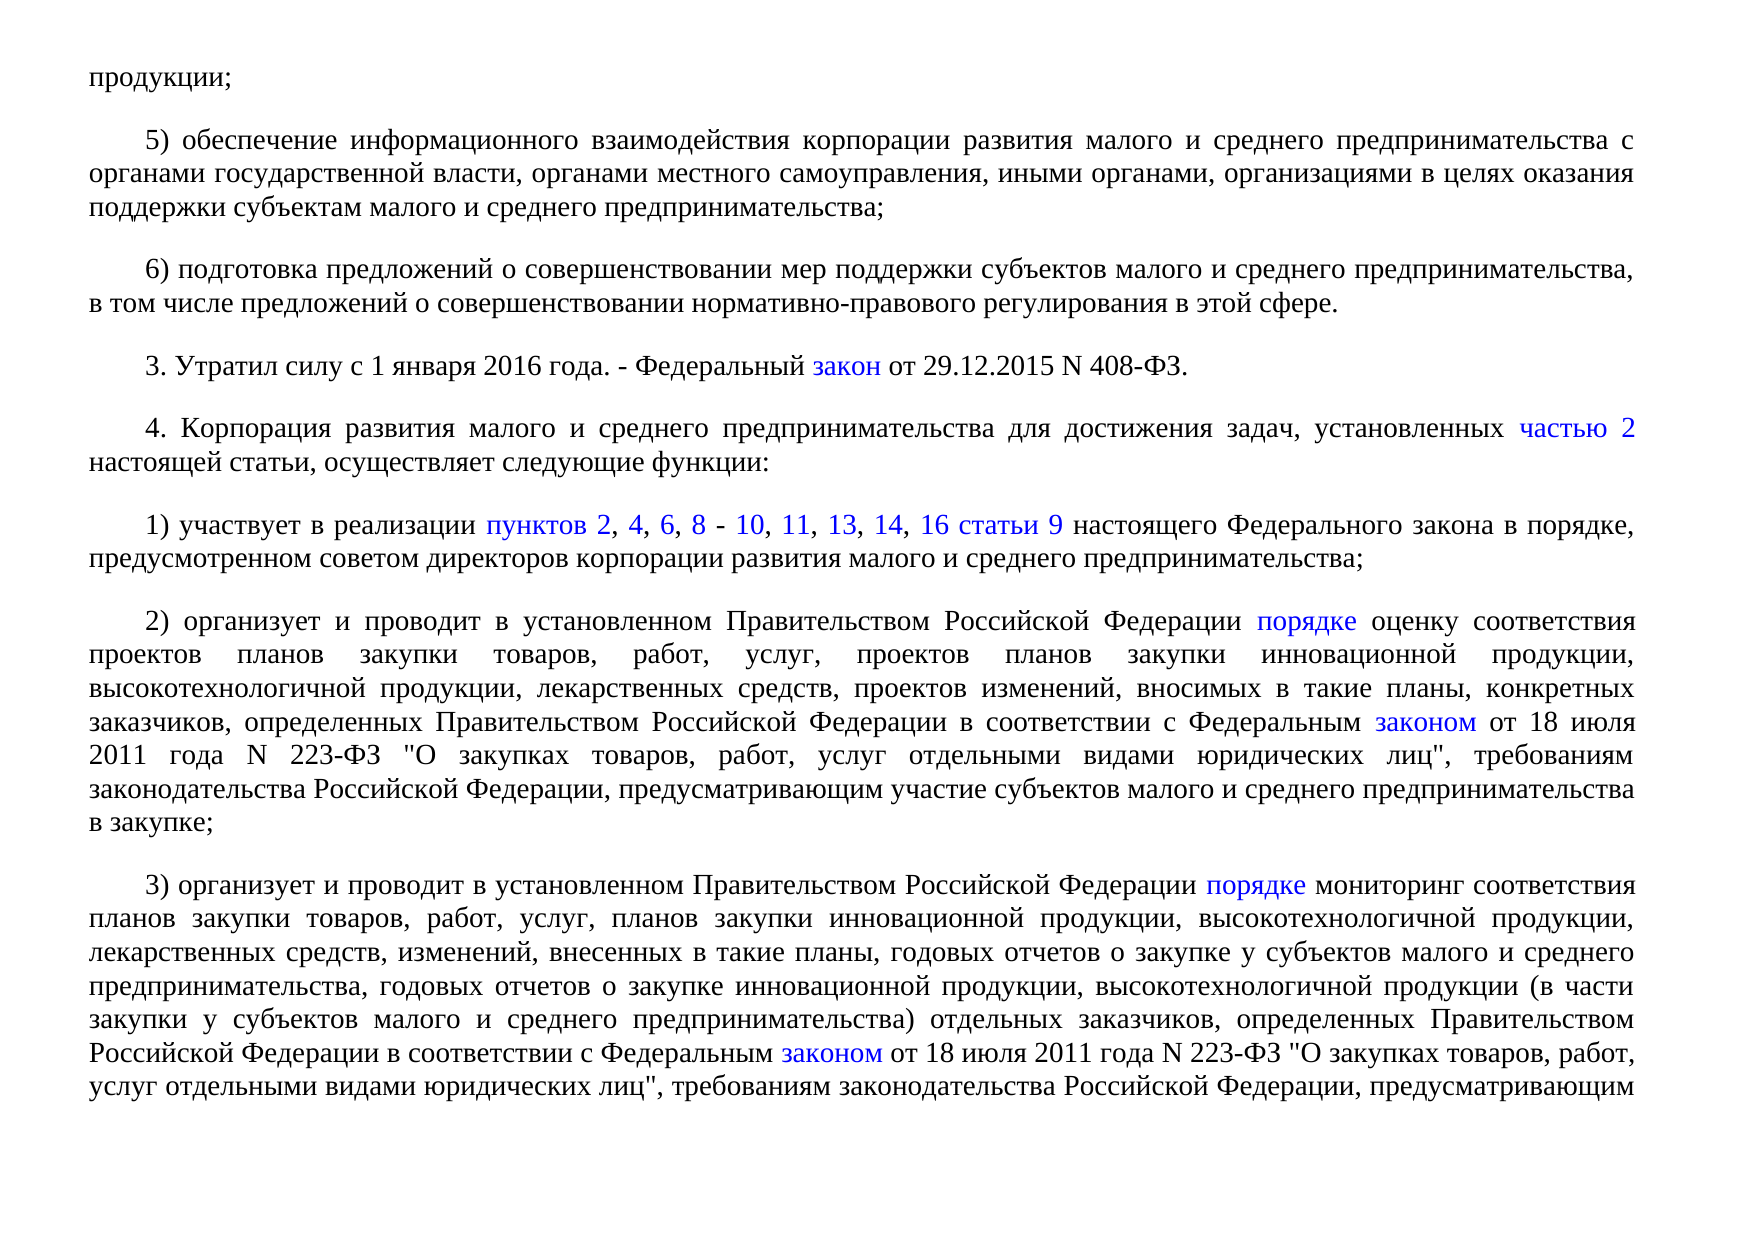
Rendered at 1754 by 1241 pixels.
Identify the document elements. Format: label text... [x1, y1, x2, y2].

text 2) организует и проводит в установленном Правительством Российской Федерации порядке оценку соответствия проектов планов закупки товаров, работ, услуг, проектов планов закупки инновационной продукции, высокотехнологичной продукции, лекарственных средств, проектов изменений, вносимых в такие планы, конкретных заказчиков, определенных Правительством Российской Федерации в соответствии с Федеральным законом от 18 июля 2011 года N 223-ФЗ "О закупках товаров, работ, услуг отдельными видами юридических лиц", требованиям законодательства Российской Федерации, предусматривающим участие субъектов малого и среднего предпринимательства в закупке; [89, 603, 1636, 838]
text 5) обеспечение информационного взаимодействия корпорации развития малого и среднего предпринимательства с органами государственной власти, органами местного самоуправления, иными органами, организациями в целях оказания поддержки субъектам малого и среднего предпринимательства; [89, 122, 1636, 222]
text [89, 867, 1636, 1102]
text 4. Корпорация развития малого и среднего предпринимательства для достижения задач, установленных частью 2 настоящей статьи, осуществляет следующие функции: [89, 411, 1636, 478]
text 3. Утратил силу с 1 января 2016 года. - Федеральный закон от 29.12.2015 N 408-ФЗ. [89, 348, 1636, 381]
text 6) подготовка предложений о совершенствовании мер поддержки субъектов малого и среднего предпринимательства, в том числе предложений о совершенствовании нормативно-правового регулирования в этой сфере. [89, 252, 1636, 319]
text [89, 59, 1636, 93]
text 1) участвует в реализации пунктов 2, 4, 6, 8 - 10, 11, 13, 14, 16 статьи 9 настоящего Федерального закона в порядке, предусмотренном советом директоров корпорации развития малого и среднего предпринимательства; [89, 507, 1636, 574]
